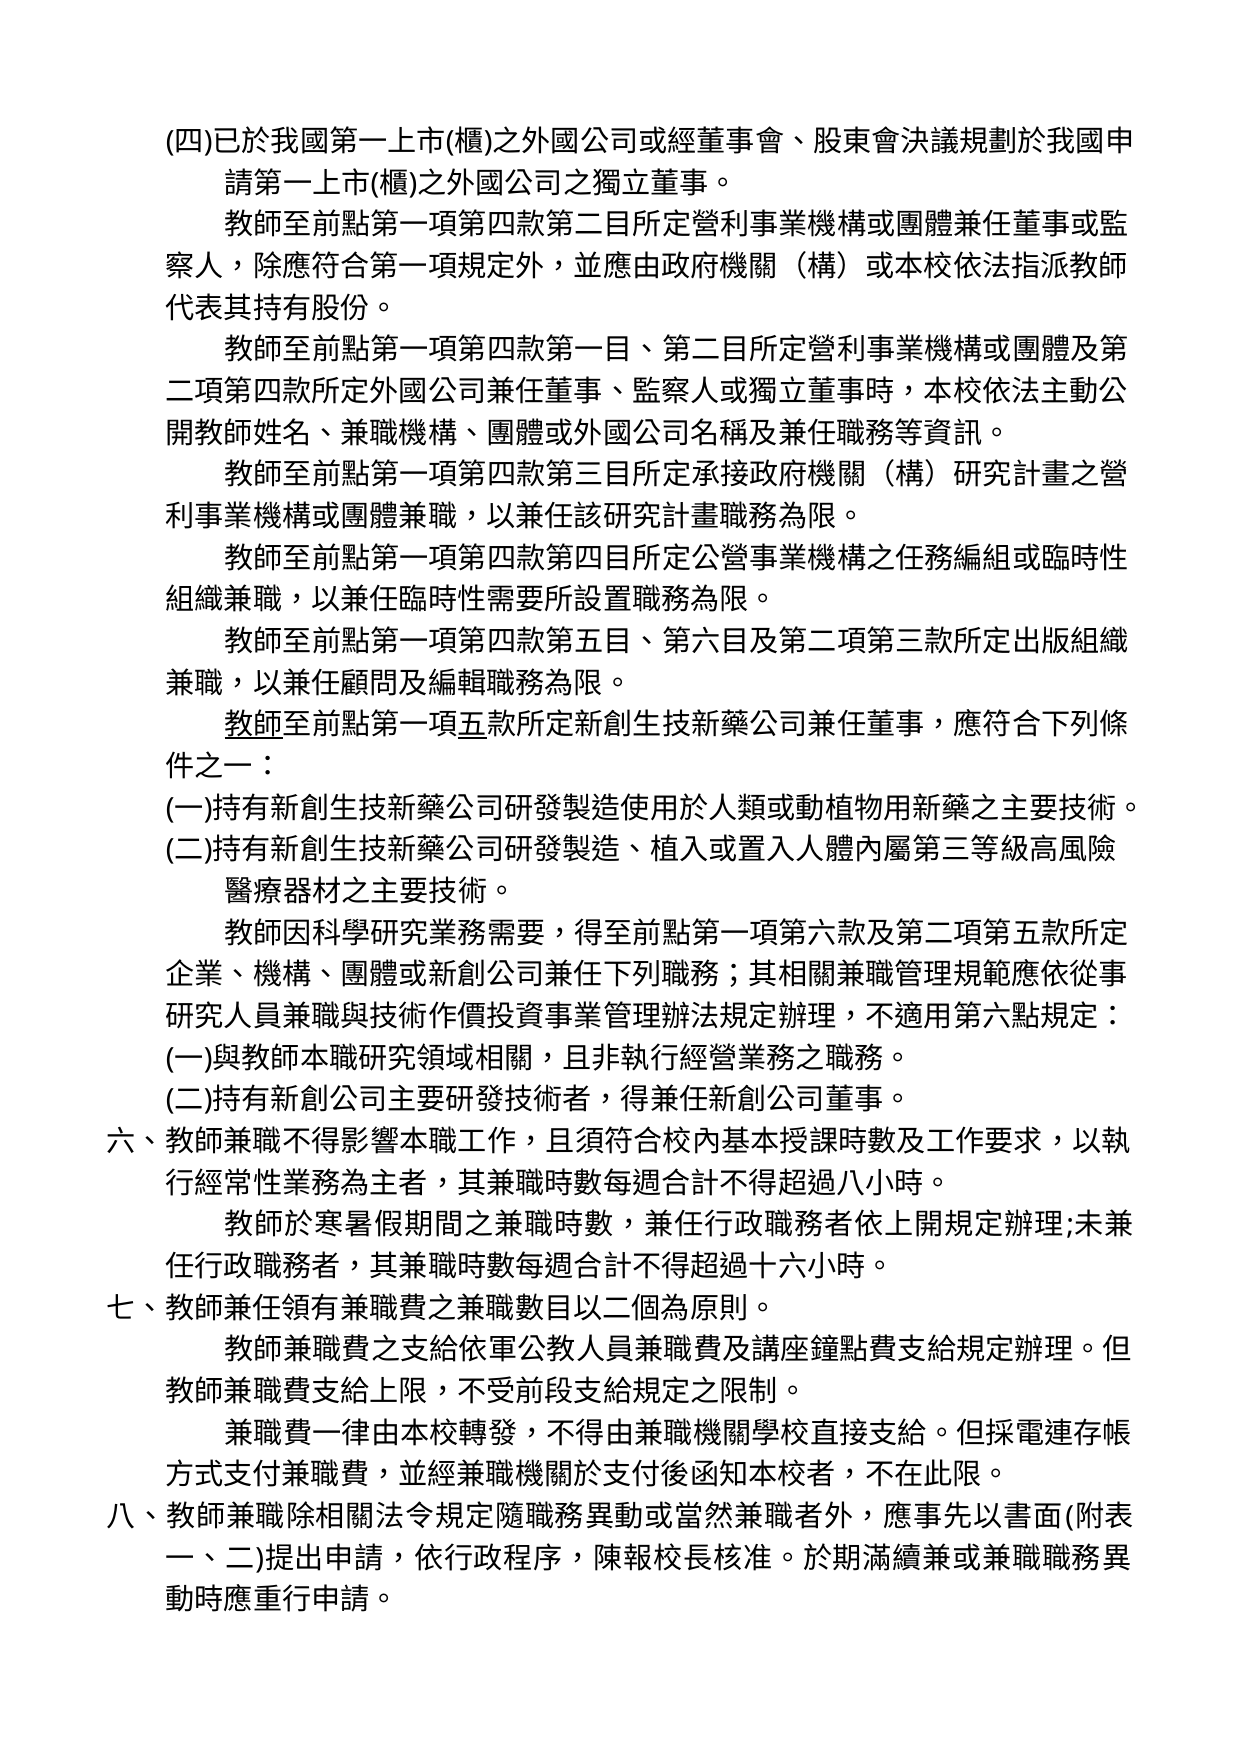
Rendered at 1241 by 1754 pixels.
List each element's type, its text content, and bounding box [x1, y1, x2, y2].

text 教師至前點第一項第四款第四目所定公營事業機構之任務編組或臨時性組織兼職，以兼任臨時性需要所設置職務為限。 [165, 535, 1134, 618]
text 教師至前點第一項五款所定新創生技新藥公司兼任董事，應符合下列條件之一： [165, 701, 1134, 785]
text 七、教師兼任領有兼職費之兼職數目以二個為原則。 [106, 1285, 1134, 1326]
text 六、教師兼職不得影響本職工作，且須符合校內基本授課時數及工作要求，以執行經常性業務為主者，其兼職時數每週合計不得超過八小時。 [106, 1118, 1134, 1201]
text 教師兼職費之支給依軍公教人員兼職費及講座鐘點費支給規定辦理。但教師兼職費支給上限，不受前段支給規定之限制。 [165, 1326, 1134, 1410]
text (一)持有新創生技新藥公司研發製造使用於人類或動植物用新藥之主要技術。 [166, 785, 1134, 826]
text (二)持有新創生技新藥公司研發製造、植入或置入人體內屬第三等級高風險醫療器材之主要技術。 [166, 826, 1134, 910]
text 教師至前點第一項第四款第一目、第二目所定營利事業機構或團體及第二項第四款所定外國公司兼任董事、監察人或獨立董事時，本校依法主動公開教師姓名、兼職機構、團體或外國公司名稱及兼任職務等資訊。 [165, 326, 1134, 451]
text 教師於寒暑假期間之兼職時數，兼任行政職務者依上開規定辦理;未兼任行政職務者，其兼職時數每週合計不得超過十六小時。 [165, 1201, 1134, 1285]
text 八、教師兼職除相關法令規定隨職務異動或當然兼職者外，應事先以書面(附表一、二)提出申請，依行政程序，陳報校長核准。於期滿續兼或兼職職務異動時應重行申請。 [106, 1493, 1134, 1618]
text (二)持有新創公司主要研發技術者，得兼任新創公司董事。 [166, 1076, 1134, 1118]
text 教師至前點第一項第四款第五目、第六目及第二項第三款所定出版組織兼職，以兼任顧問及編輯職務為限。 [165, 618, 1134, 701]
text 教師至前點第一項第四款第三目所定承接政府機關（構）研究計畫之營利事業機構或團體兼職，以兼任該研究計畫職務為限。 [165, 451, 1134, 535]
text 教師至前點第一項第四款第二目所定營利事業機構或團體兼任董事或監察人，除應符合第一項規定外，並應由政府機關（構）或本校依法指派教師代表其持有股份。 [165, 201, 1134, 326]
text 教師因科學研究業務需要，得至前點第一項第六款及第二項第五款所定企業、機構、團體或新創公司兼任下列職務；其相關兼職管理規範應依從事研究人員兼職與技術作價投資事業管理辦法規定辦理，不適用第六點規定： [165, 910, 1134, 1035]
text (四)已於我國第一上市(櫃)之外國公司或經董事會、股東會決議規劃於我國申請第一上市(櫃)之外國公司之獨立董事。 [166, 118, 1134, 201]
text (一)與教師本職研究領域相關，且非執行經營業務之職務。 [166, 1035, 1134, 1076]
text 兼職費一律由本校轉發，不得由兼職機關學校直接支給。但採電連存帳方式支付兼職費，並經兼職機關於支付後函知本校者，不在此限。 [165, 1410, 1134, 1493]
